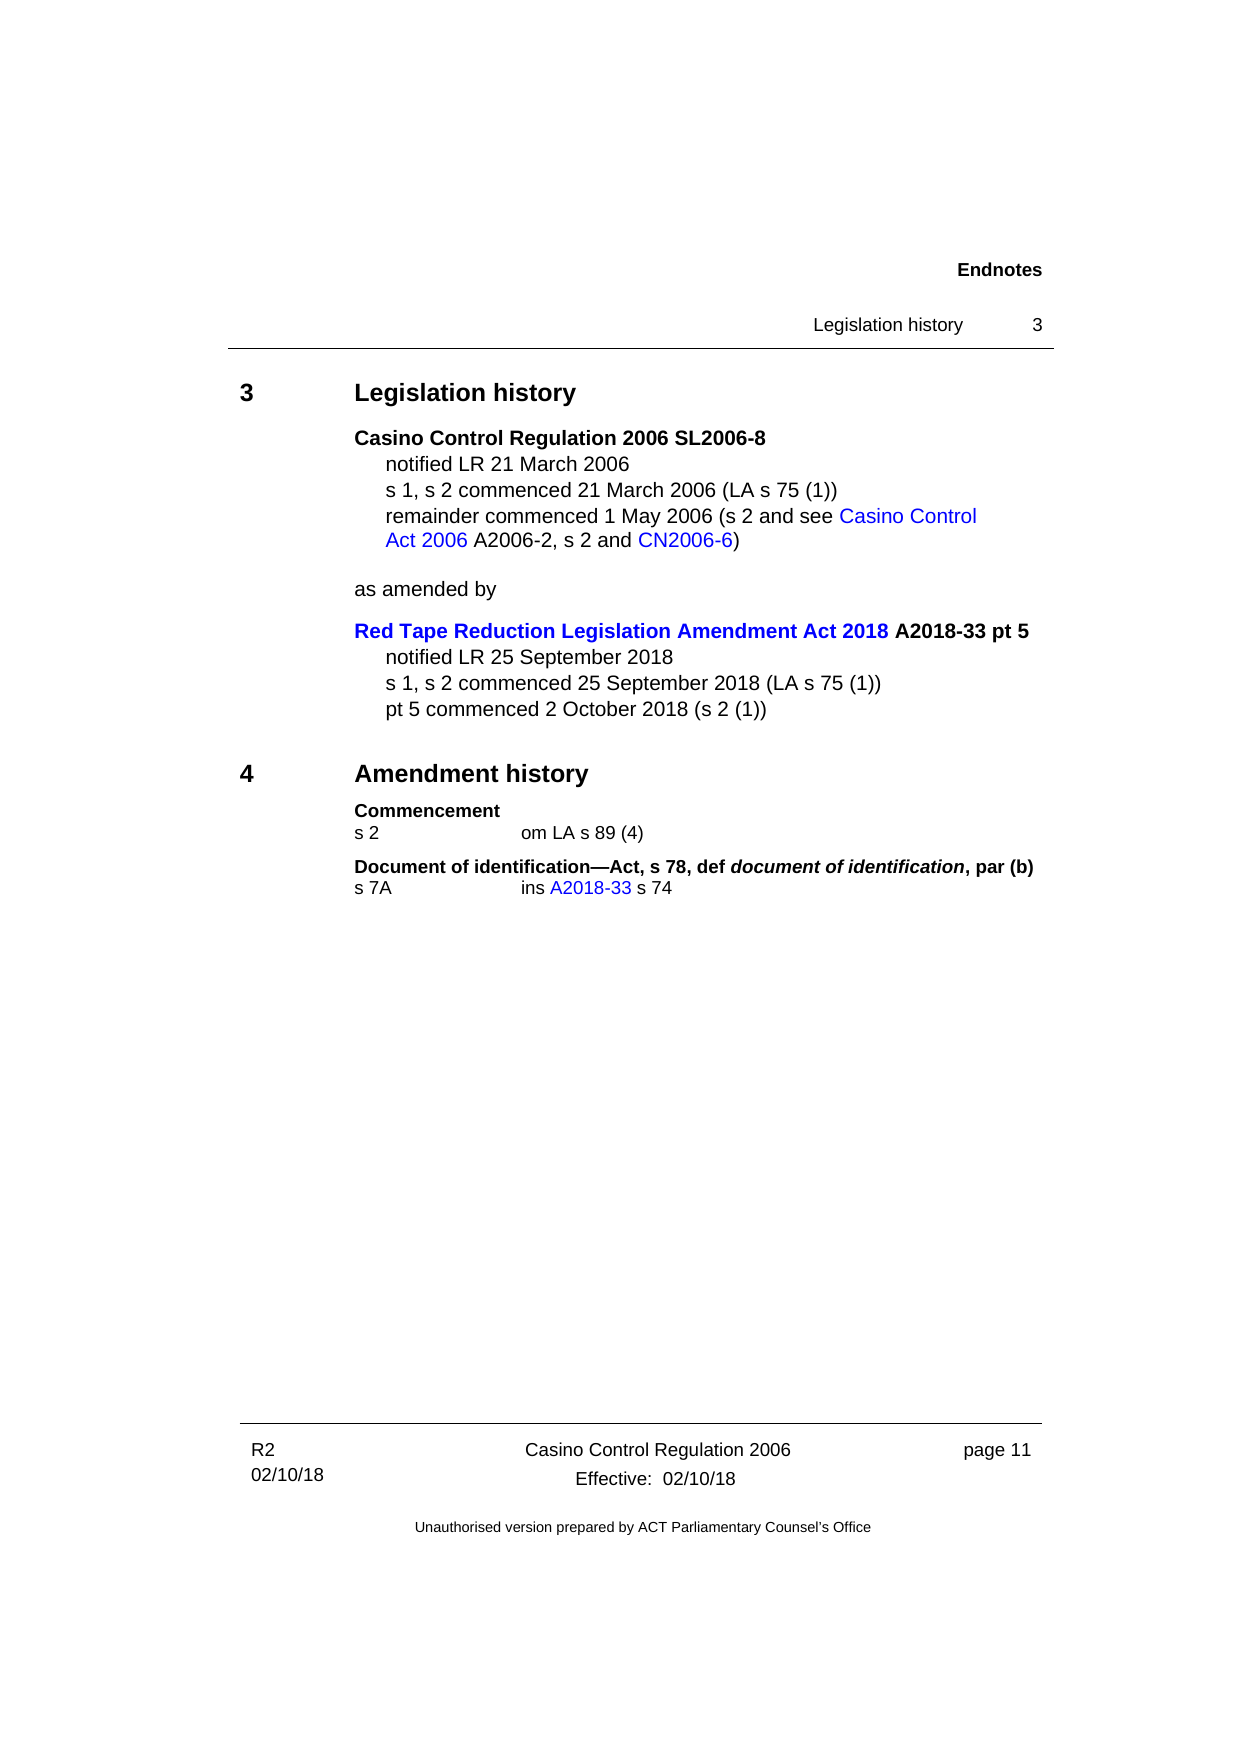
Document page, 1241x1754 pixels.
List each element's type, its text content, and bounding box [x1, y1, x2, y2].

text s 1, s 2 commenced 25 September 2018 (LA s 75 (1)) [385, 671, 1042, 695]
text pt 5 commenced 2 October 2018 (s 2 (1)) [385, 697, 1042, 721]
text remainder commenced 1 May 2006 (s 2 and see Casino Control Act 2006 A2006-2, s 2 and CN2006-6) [385, 503, 1042, 551]
text Red Tape Reduction Legislation Amendment Act 2018 A2018-33 pt 5 [354, 619, 1042, 643]
text notified LR 25 September 2018 [385, 645, 1042, 669]
text Commencement [354, 800, 1042, 821]
text s 1, s 2 commenced 21 March 2006 (LA s 75 (1)) [385, 477, 1042, 501]
text notified LR 21 March 2006 [385, 451, 1042, 475]
text s 2 om LA s 89 (4) [354, 821, 1042, 843]
text s 7A ins A2018-33 s 74 [354, 877, 1042, 899]
text 4 Amendment history [239, 759, 1042, 787]
text Document of identification—Act, s 78, def document of identification, par (b) [354, 856, 1042, 877]
text Casino Control Regulation 2006 SL2006-8 [354, 425, 1042, 449]
text as amended by [354, 576, 1042, 600]
text 3 Legislation history [239, 378, 1042, 407]
